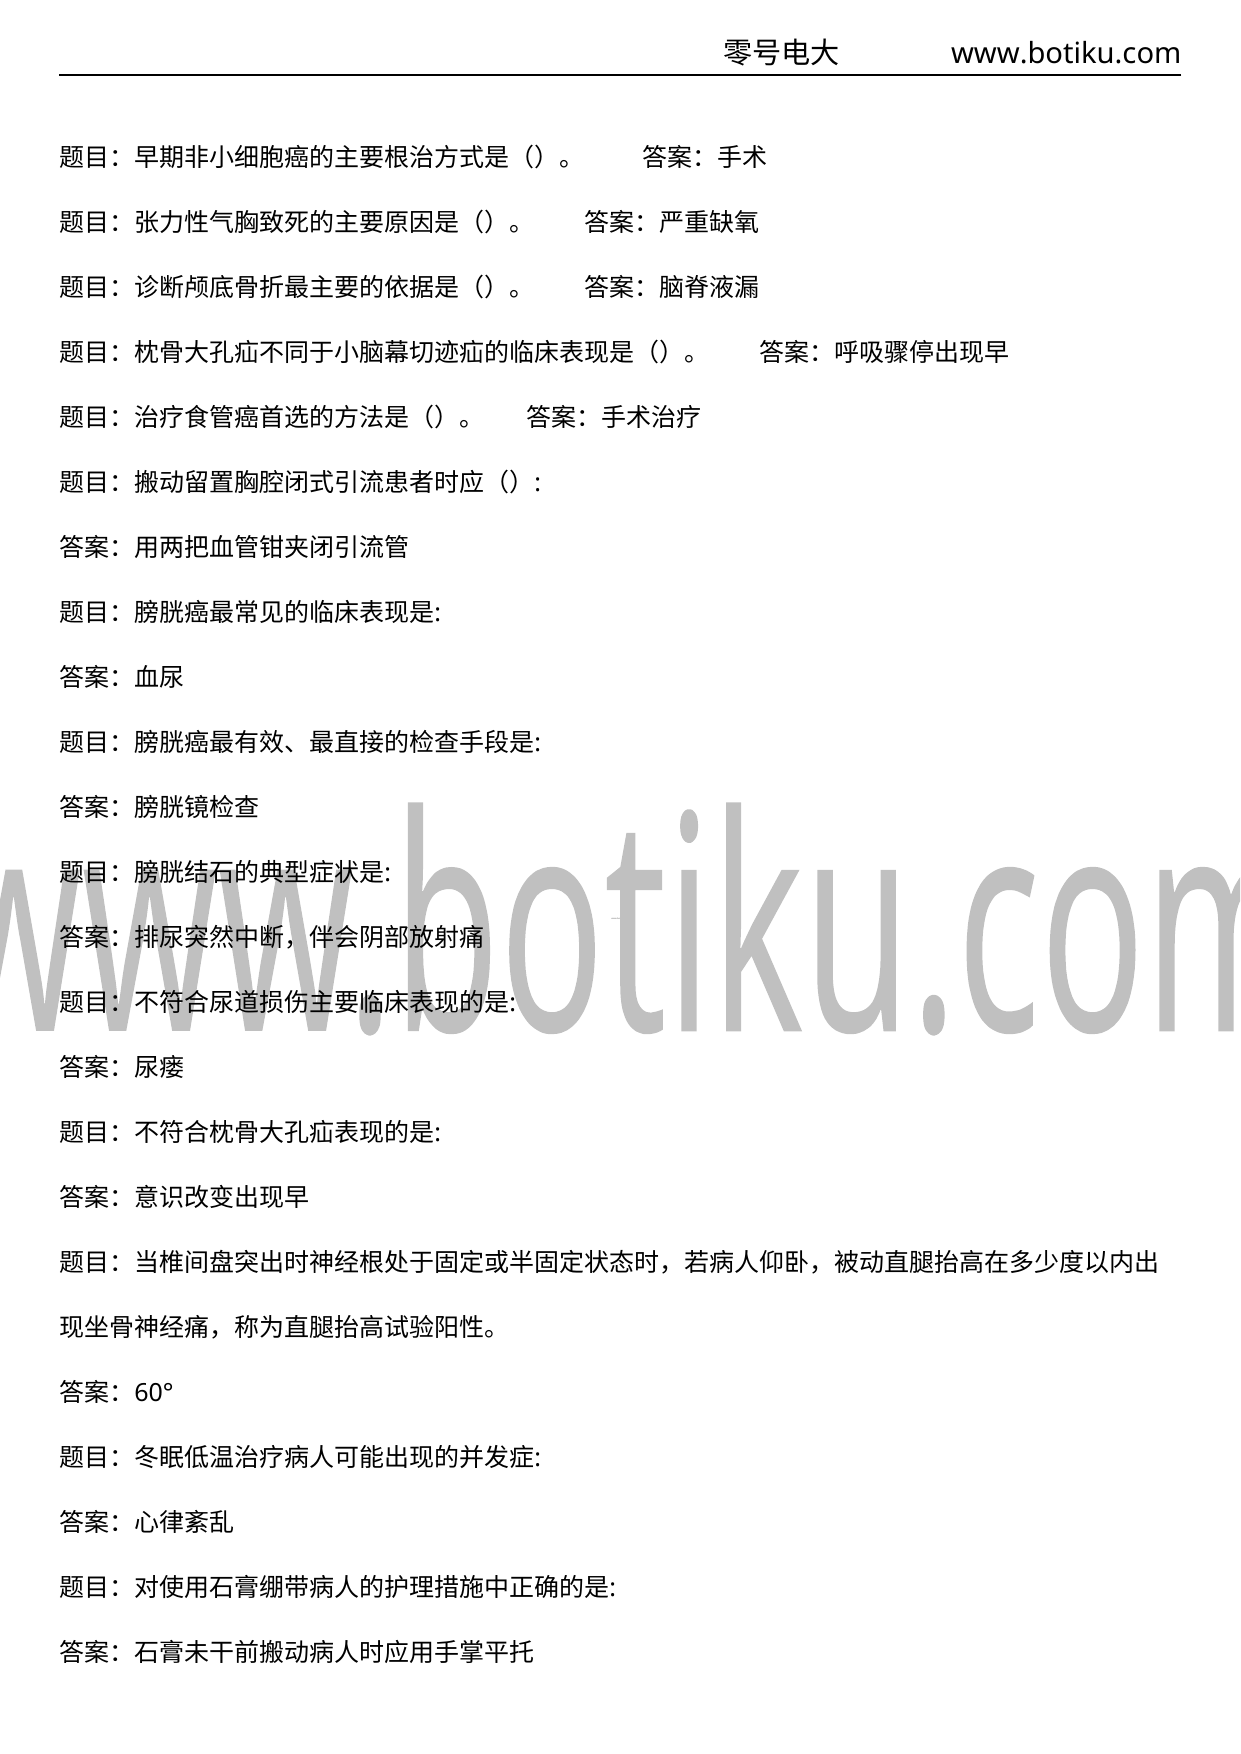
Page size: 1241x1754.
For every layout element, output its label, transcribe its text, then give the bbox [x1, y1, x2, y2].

text 题目：不符合尿道损伤主要临床表现的是: [59, 968, 1181, 1033]
text 题目：治疗食管癌首选的方法是（）。 答案：手术治疗 [59, 383, 1181, 448]
text 答案：血尿 [59, 643, 1181, 708]
text 题目：膀胱结石的典型症状是: [59, 838, 1181, 903]
text 答案：意识改变出现早 [59, 1163, 1181, 1228]
text 题目：当椎间盘突出时神经根处于固定或半固定状态时，若病人仰卧，被动直腿抬高在多少度以内出现坐骨神经痛，称为直腿抬高试验阳性。 [59, 1228, 1181, 1358]
text 题目：膀胱癌最有效、最直接的检查手段是: [59, 708, 1181, 773]
text 题目：搬动留置胸腔闭式引流患者时应（）: [59, 448, 1181, 513]
text 题目：冬眠低温治疗病人可能出现的并发症: [59, 1423, 1181, 1488]
text 答案：石膏未干前搬动病人时应用手掌平托 [59, 1618, 1181, 1683]
text 题目：对使用石膏绷带病人的护理措施中正确的是: [59, 1553, 1181, 1618]
text 题目：不符合枕骨大孔疝表现的是: [59, 1098, 1181, 1163]
text 答案：膀胱镜检查 [59, 773, 1181, 838]
text 题目：早期非小细胞癌的主要根治方式是（）。 答案：手术 [59, 123, 1181, 188]
text 题目：诊断颅底骨折最主要的依据是（）。 答案：脑脊液漏 [59, 253, 1181, 318]
text 答案：心律紊乱 [59, 1488, 1181, 1553]
text 题目：张力性气胸致死的主要原因是（）。 答案：严重缺氧 [59, 188, 1181, 253]
text 题目：膀胱癌最常见的临床表现是: [59, 578, 1181, 643]
text 答案：60° [59, 1358, 1181, 1423]
text 答案：排尿突然中断，伴会阴部放射痛 [59, 903, 1181, 968]
text 答案：用两把血管钳夹闭引流管 [59, 513, 1181, 578]
text 答案：尿瘘 [59, 1033, 1181, 1098]
text 题目：枕骨大孔疝不同于小脑幕切迹疝的临床表现是（）。 答案：呼吸骤停出现早 [59, 318, 1181, 383]
